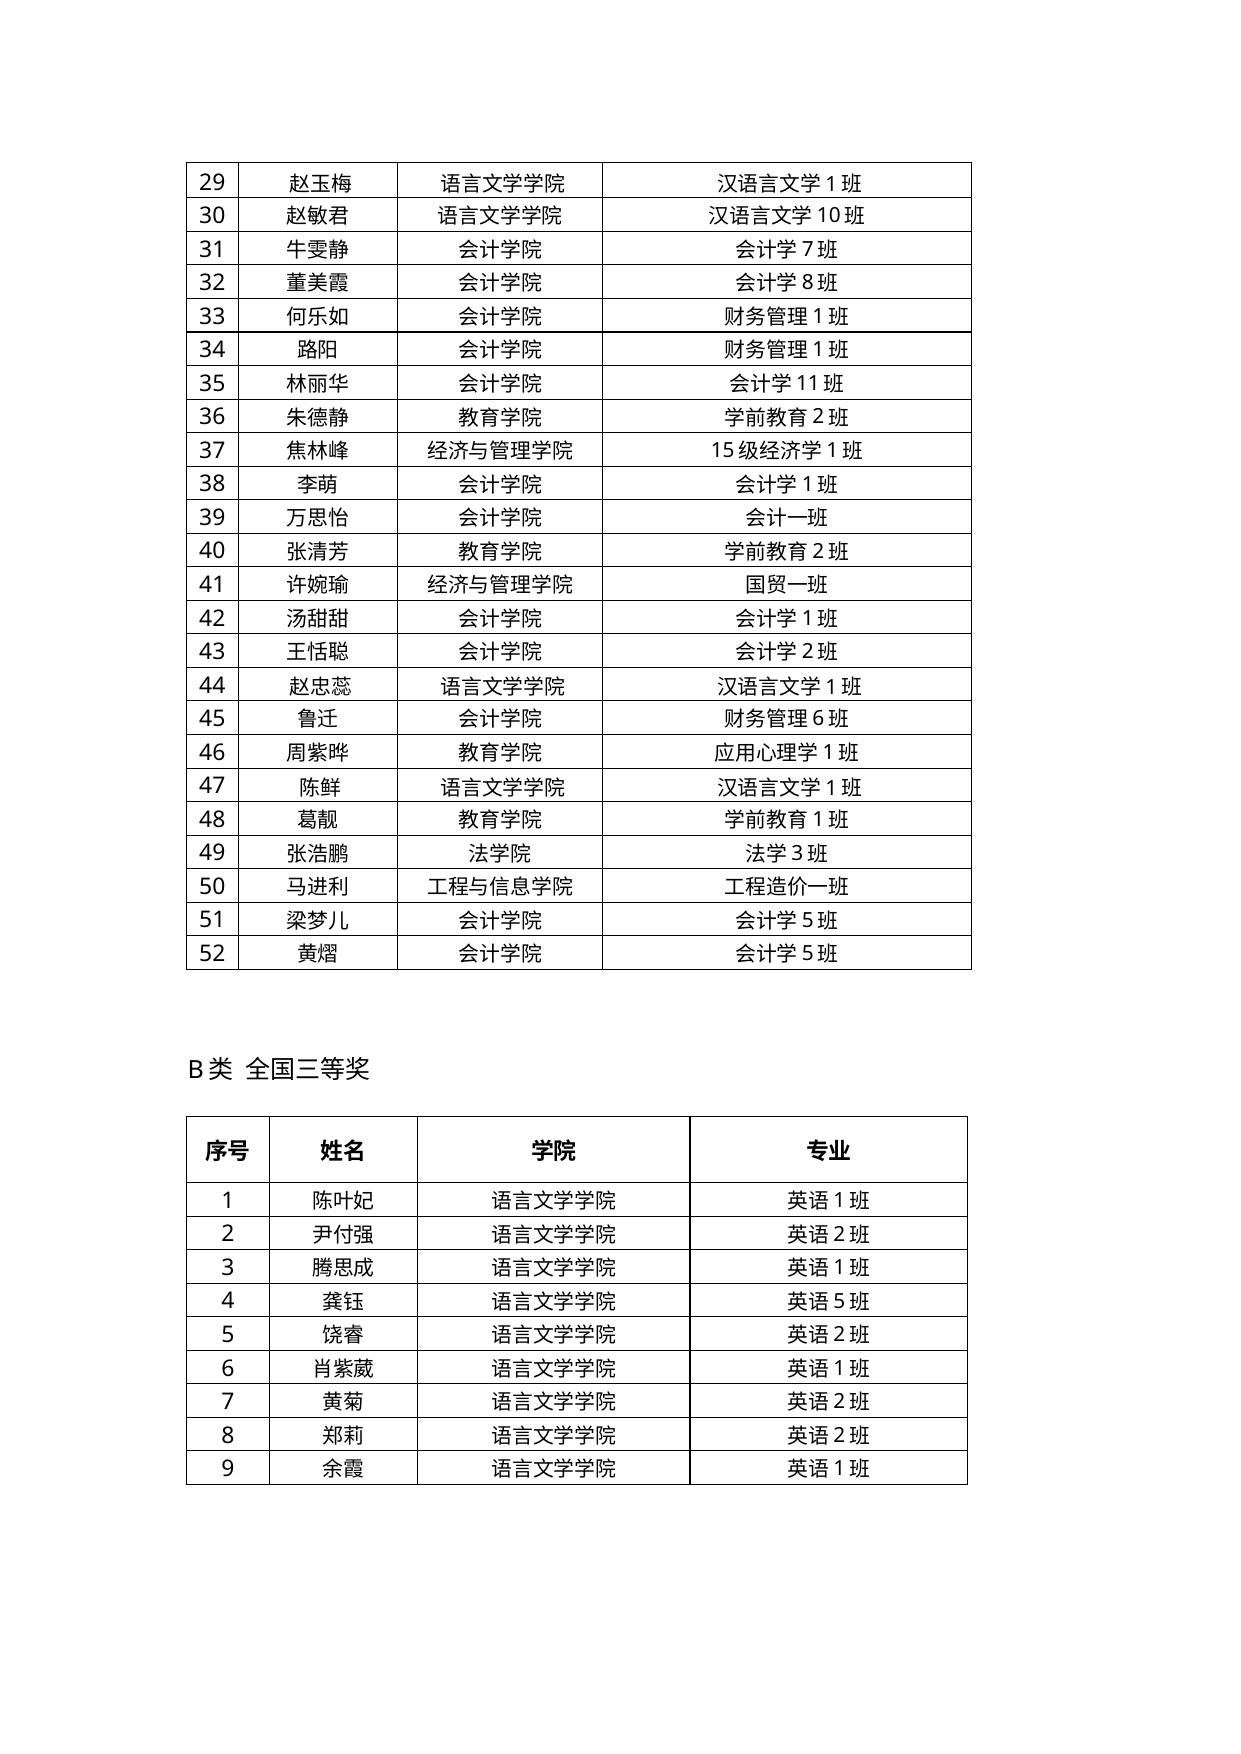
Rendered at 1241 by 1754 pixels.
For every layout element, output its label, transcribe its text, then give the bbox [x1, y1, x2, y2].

table_cell 工程与信息学院 [398, 869, 602, 902]
table_cell 34 [187, 333, 238, 365]
table_cell 教育学院 [398, 735, 602, 767]
table_cell 英语1班 [691, 1250, 967, 1283]
table_cell 赵玉梅 [239, 163, 397, 197]
table_cell 学前教育2班 [603, 534, 971, 566]
text B类 全国三等奖 [187, 1035, 1053, 1100]
table_cell 财务管理6班 [603, 701, 971, 734]
table_cell 张清芳 [239, 534, 397, 566]
table_cell 路阳 [239, 333, 397, 365]
table_cell 汉语言文学10班 [603, 198, 971, 231]
table_cell 会计学院 [398, 265, 602, 298]
table_cell 语言文学学院 [418, 1183, 689, 1216]
table_cell 英语1班 [691, 1183, 967, 1216]
table_cell 33 [187, 299, 238, 331]
table_cell 1 [187, 1183, 269, 1216]
table_cell 会计学院 [398, 333, 602, 365]
table_cell 国贸一班 [603, 567, 971, 600]
table_cell 英语2班 [691, 1418, 967, 1450]
table_cell 会计学院 [398, 936, 602, 969]
table_cell 万思怡 [239, 500, 397, 533]
table_cell 何乐如 [239, 299, 397, 331]
table_cell 教育学院 [398, 802, 602, 834]
table_cell 许婉瑜 [239, 567, 397, 600]
table_cell 语言文学学院 [398, 198, 602, 231]
table_cell 38 [187, 467, 238, 499]
table_cell 学前教育1班 [603, 802, 971, 834]
table_cell 赵忠蕊 [239, 668, 397, 700]
table_cell 8 [187, 1418, 269, 1450]
table_cell 语言文学学院 [418, 1351, 689, 1383]
table_cell 15级经济学1班 [603, 433, 971, 466]
table_cell 语言文学学院 [398, 163, 602, 197]
table_cell 李萌 [239, 467, 397, 499]
table_cell 会计学院 [398, 299, 602, 331]
table_cell 葛靓 [239, 802, 397, 834]
table_cell 48 [187, 802, 238, 834]
table_cell 腾思成 [270, 1250, 417, 1283]
table_cell 会计学院 [398, 634, 602, 667]
table_cell 9 [187, 1451, 269, 1484]
table_cell 2 [187, 1217, 269, 1249]
table_cell 赵敏君 [239, 198, 397, 231]
table_cell 4 [187, 1284, 269, 1316]
table_cell 肖紫葳 [270, 1351, 417, 1383]
table_cell 会计学11班 [603, 366, 971, 398]
table_cell 36 [187, 400, 238, 432]
table_cell 会计学院 [398, 601, 602, 633]
table_cell 30 [187, 198, 238, 231]
table_cell 5 [187, 1317, 269, 1350]
table_cell 会计学院 [398, 701, 602, 734]
table_cell 英语2班 [691, 1217, 967, 1249]
table_cell 张浩鹏 [239, 836, 397, 868]
table_cell 财务管理1班 [603, 299, 971, 331]
table_cell 35 [187, 366, 238, 398]
table_cell 39 [187, 500, 238, 533]
table_cell 会计学院 [398, 232, 602, 264]
table_cell 47 [187, 769, 238, 801]
table_cell 梁梦儿 [239, 903, 397, 935]
table_cell 会计学7班 [603, 232, 971, 264]
table_cell 教育学院 [398, 534, 602, 566]
table_cell 会计一班 [603, 500, 971, 533]
table_cell 44 [187, 668, 238, 700]
table_cell 英语5班 [691, 1284, 967, 1316]
table_cell 汉语言文学1班 [603, 668, 971, 700]
table_cell 语言文学学院 [398, 668, 602, 700]
table_cell 尹付强 [270, 1217, 417, 1249]
table_cell 语言文学学院 [418, 1317, 689, 1350]
table_header 专业 [691, 1117, 967, 1182]
table_cell 学前教育2班 [603, 400, 971, 432]
table_cell 40 [187, 534, 238, 566]
table_cell 51 [187, 903, 238, 935]
table_header 姓名 [270, 1117, 417, 1182]
table_cell 6 [187, 1351, 269, 1383]
table_cell 饶睿 [270, 1317, 417, 1350]
table_cell 马进利 [239, 869, 397, 902]
table_cell 焦林峰 [239, 433, 397, 466]
table_cell 7 [187, 1384, 269, 1417]
table_cell 会计学5班 [603, 903, 971, 935]
table_cell 32 [187, 265, 238, 298]
table_cell 会计学2班 [603, 634, 971, 667]
table_cell 3 [187, 1250, 269, 1283]
table_cell 法学3班 [603, 836, 971, 868]
table_cell 52 [187, 936, 238, 969]
table_cell 29 [187, 163, 238, 197]
table_cell 应用心理学1班 [603, 735, 971, 767]
table_cell 王恬聪 [239, 634, 397, 667]
table_cell 董美霞 [239, 265, 397, 298]
table_cell 会计学1班 [603, 467, 971, 499]
table_cell 会计学院 [398, 500, 602, 533]
table_cell 会计学5班 [603, 936, 971, 969]
table_cell 语言文学学院 [418, 1451, 689, 1484]
table_cell 语言文学学院 [418, 1418, 689, 1450]
table_cell 黄熠 [239, 936, 397, 969]
table_cell 陈鲜 [239, 769, 397, 801]
table_cell 周紫晔 [239, 735, 397, 767]
table_cell 会计学8班 [603, 265, 971, 298]
table_cell 郑莉 [270, 1418, 417, 1450]
table_cell 语言文学学院 [418, 1217, 689, 1249]
table_cell 林丽华 [239, 366, 397, 398]
table_cell 英语2班 [691, 1384, 967, 1417]
table_cell 语言文学学院 [418, 1250, 689, 1283]
table_cell 经济与管理学院 [398, 433, 602, 466]
table_cell 语言文学学院 [398, 769, 602, 801]
table_cell 41 [187, 567, 238, 600]
table_cell 经济与管理学院 [398, 567, 602, 600]
table_cell 英语1班 [691, 1351, 967, 1383]
table_cell 49 [187, 836, 238, 868]
table_cell 46 [187, 735, 238, 767]
table_cell 牛雯静 [239, 232, 397, 264]
table_cell 会计学1班 [603, 601, 971, 633]
table_cell 英语1班 [691, 1451, 967, 1484]
table_cell 43 [187, 634, 238, 667]
table_cell 50 [187, 869, 238, 902]
table_cell 语言文学学院 [418, 1384, 689, 1417]
table_header 序号 [187, 1117, 269, 1182]
table_cell 陈叶妃 [270, 1183, 417, 1216]
table_cell 余霞 [270, 1451, 417, 1484]
table_cell 会计学院 [398, 467, 602, 499]
table_cell 42 [187, 601, 238, 633]
table_cell 会计学院 [398, 366, 602, 398]
table_cell 45 [187, 701, 238, 734]
table_cell 教育学院 [398, 400, 602, 432]
table_cell 汉语言文学1班 [603, 769, 971, 801]
table_cell 工程造价一班 [603, 869, 971, 902]
table_cell 汤甜甜 [239, 601, 397, 633]
table_cell 鲁迁 [239, 701, 397, 734]
table_cell 会计学院 [398, 903, 602, 935]
table_cell 法学院 [398, 836, 602, 868]
table_cell 朱德静 [239, 400, 397, 432]
table_cell 语言文学学院 [418, 1284, 689, 1316]
table_cell 龚钰 [270, 1284, 417, 1316]
table_header 学院 [418, 1117, 689, 1182]
table_cell 黄菊 [270, 1384, 417, 1417]
table_cell 财务管理1班 [603, 333, 971, 365]
table_cell 英语2班 [691, 1317, 967, 1350]
table_cell 37 [187, 433, 238, 466]
table_cell 汉语言文学1班 [603, 163, 971, 197]
table_cell 31 [187, 232, 238, 264]
